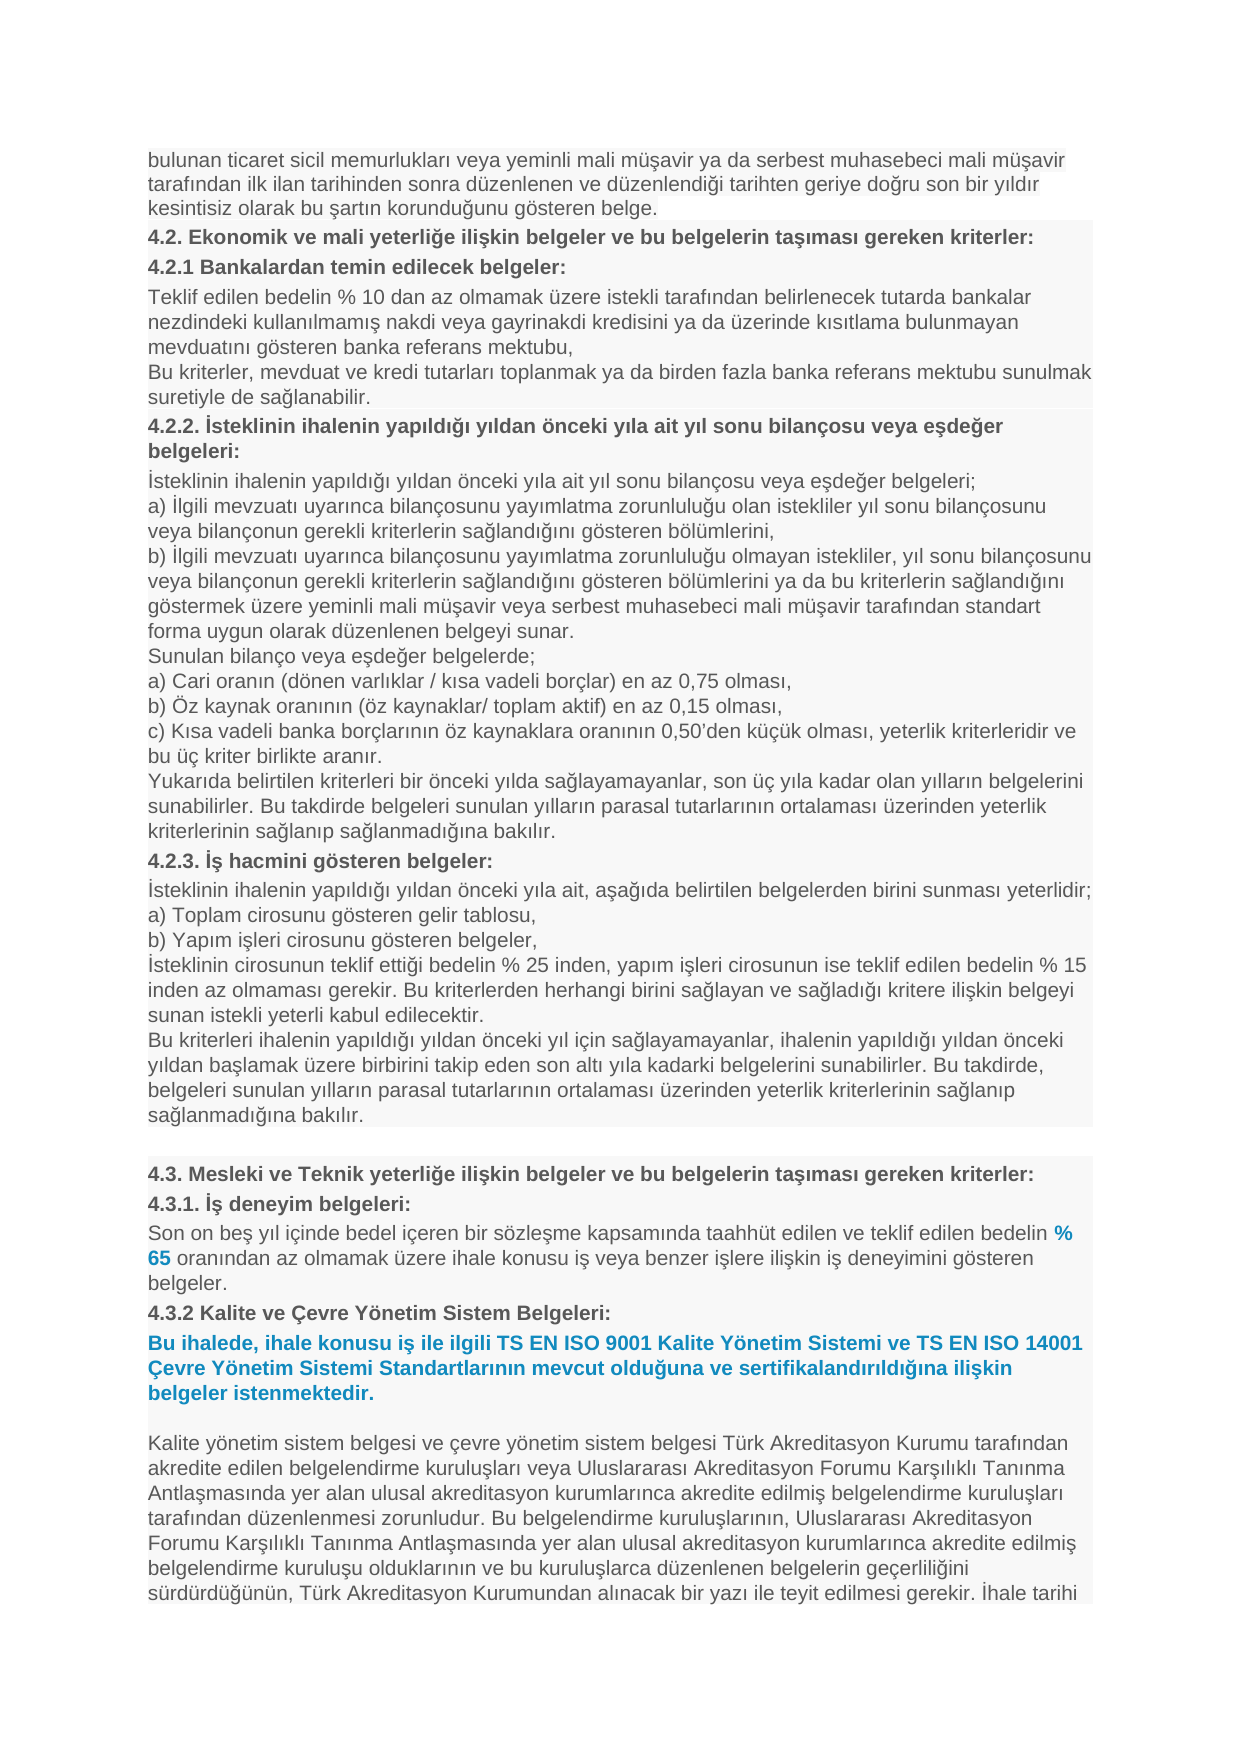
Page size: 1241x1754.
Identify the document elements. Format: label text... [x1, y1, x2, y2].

table_cell 4.2.3. İş hacmini gösteren belgeler: [148, 843, 1093, 873]
table_cell 4.2.1 Bankalardan temin edilecek belgeler: [148, 249, 1093, 279]
table_cell İsteklinin ihalenin yapıldığı yıldan önceki yıla ait, aşağıda belirtilen belgelerden birini sunması yeterlidir; a) Toplam cirosunu gösteren gelir tablosu, b) Yapım işleri cirosunu gösteren belgeler, İsteklinin cirosunun teklif ettiği bedelin % 25 inden, yapım işleri cirosunun ise teklif edilen bedelin % 15 inden az olmaması gerekir. Bu kriterlerden herhangi birini sağlayan ve sağladığı kritere ilişkin belgeyi sunan istekli yeterli kabul edilecektir. Bu kriterleri ihalenin yapıldığı yıldan önceki yıl için sağlayamayanlar, ihalenin yapıldığı yıldan önceki yıldan başlamak üzere birbirini takip eden son altı yıla kadarki belgelerini sunabilirler. Bu takdirde, belgeleri sunulan yılların parasal tutarlarının ortalaması üzerinden yeterlik kriterlerinin sağlanıp sağlanmadığına bakılır. [148, 873, 1093, 1127]
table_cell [148, 1325, 1093, 1604]
table_header 4.3. Mesleki ve Teknik yeterliğe ilişkin belgeler ve bu belgelerin taşıması gereken kriterler: [148, 1156, 1093, 1186]
table_cell 4.2.2. İsteklinin ihalenin yapıldığı yıldan önceki yıla ait yıl sonu bilançosu veya eşdeğer belgeleri: [148, 409, 1093, 463]
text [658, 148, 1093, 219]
table_header 4.2. Ekonomik ve mali yeterliğe ilişkin belgeler ve bu belgelerin taşıması gereken kriterler: [148, 220, 1093, 249]
table_cell Teklif edilen bedelin % 10 dan az olmamak üzere istekli tarafından belirlenecek tutarda bankalar nezdindeki kullanılmamış nakdi veya gayrinakdi kredisini ya da üzerinde kısıtlama bulunmayan mevduatını gösteren banka referans mektubu, Bu kriterler, mevduat ve kredi tutarları toplanmak ya da birden fazla banka referans mektubu sunulmak suretiyle de sağlanabilir. [148, 279, 1093, 408]
table_cell 4.3.1. İş deneyim belgeleri: [148, 1186, 1093, 1215]
table_cell Son on beş yıl içinde bedel içeren bir sözleşme kapsamında taahhüt edilen ve teklif edilen bedelin % 65 oranından az olmamak üzere ihale konusu iş veya benzer işlere ilişkin iş deneyimini gösteren belgeler. [148, 1215, 1093, 1295]
table_cell 4.3.2 Kalite ve Çevre Yönetim Sistem Belgeleri: [148, 1295, 1093, 1325]
table_cell İsteklinin ihalenin yapıldığı yıldan önceki yıla ait yıl sonu bilançosu veya eşdeğer belgeleri; a) İlgili mevzuatı uyarınca bilançosunu yayımlatma zorunluluğu olan istekliler yıl sonu bilançosunu veya bilançonun gerekli kriterlerin sağlandığını gösteren bölümlerini, b) İlgili mevzuatı uyarınca bilançosunu yayımlatma zorunluluğu olmayan istekliler, yıl sonu bilançosunu veya bilançonun gerekli kriterlerin sağlandığını gösteren bölümlerini ya da bu kriterlerin sağlandığını göstermek üzere yeminli mali müşavir veya serbest muhasebeci mali müşavir tarafından standart forma uygun olarak düzenlenen belgeyi sunar. Sunulan bilanço veya eşdeğer belgelerde; a) Cari oranın (dönen varlıklar / kısa vadeli borçlar) en az 0,75 olması, b) Öz kaynak oranının (öz kaynaklar/ toplam aktif) en az 0,15 olması, c) Kısa vadeli banka borçlarının öz kaynaklara oranının 0,50’den küçük olması, yeterlik kriterleridir ve bu üç kriter birlikte aranır. Yukarıda belirtilen kriterleri bir önceki yılda sağlayamayanlar, son üç yıla kadar olan yılların belgelerini sunabilirler. Bu takdirde belgeleri sunulan yılların parasal tutarlarının ortalaması üzerinden yeterlik kriterlerinin sağlanıp sağlanmadığına bakılır. [148, 463, 1093, 843]
